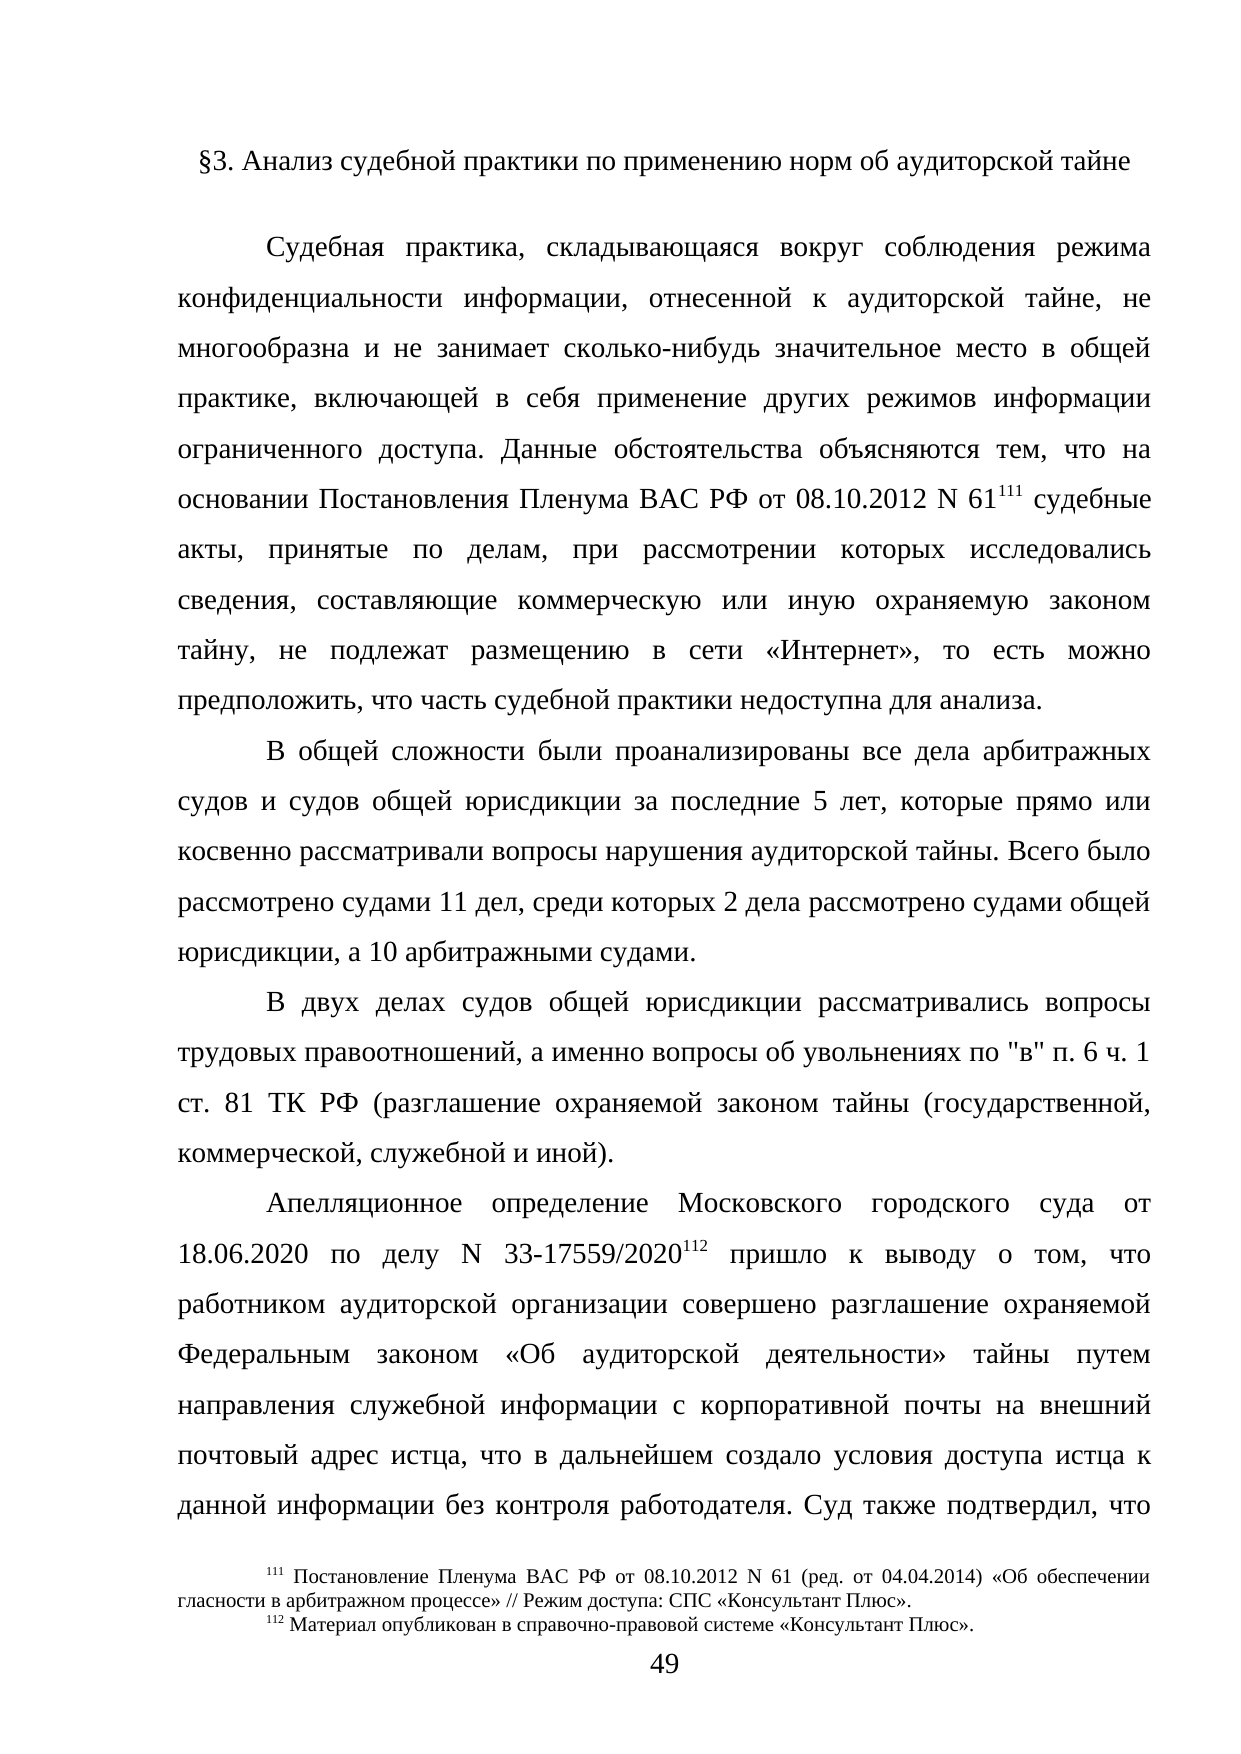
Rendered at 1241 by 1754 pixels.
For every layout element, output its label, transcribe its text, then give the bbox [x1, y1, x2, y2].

subtitle §3. Анализ судебной практики по применению норм об аудиторской тайне [177, 143, 1152, 177]
text Судебная практика, складывающаяся вокруг соблюдения режима конфиденциальности информации, отнесенной к аудиторской тайне, не многообразна и не занимает сколько-нибудь значительное место в общей практике, включающей в себя применение других режимов информации ограниченного доступа. Данные обстоятельства объясняются тем, что на основании Постановления Пленума ВАС РФ от 08.10.2012 N 61 судебные акты, принятые по делам, при рассмотрении которых исследовались сведения, составляющие коммерческую или иную охраняемую законом тайну, не подлежат размещению в сети «Интернет», то есть можно предположить, что часть судебной практики недоступна для анализа. [177, 229, 1152, 716]
text В общей сложности были проанализированы все дела арбитражных судов и судов общей юрисдикции за последние 5 лет, которые прямо или косвенно рассматривали вопросы нарушения аудиторской тайны. Всего было рассмотрено судами 11 дел, среди которых 2 дела рассмотрено судами общей юрисдикции, а 10 арбитражными судами. [177, 733, 1152, 967]
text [177, 1186, 1152, 1521]
text В двух делах судов общей юрисдикции рассматривались вопросы трудовых правоотношений, а именно вопросы об увольнениях по "в" п. 6 ч. 1 ст. 81 ТК РФ (разглашение охраняемой законом тайны (государственной, коммерческой, служебной и иной). [177, 984, 1152, 1169]
